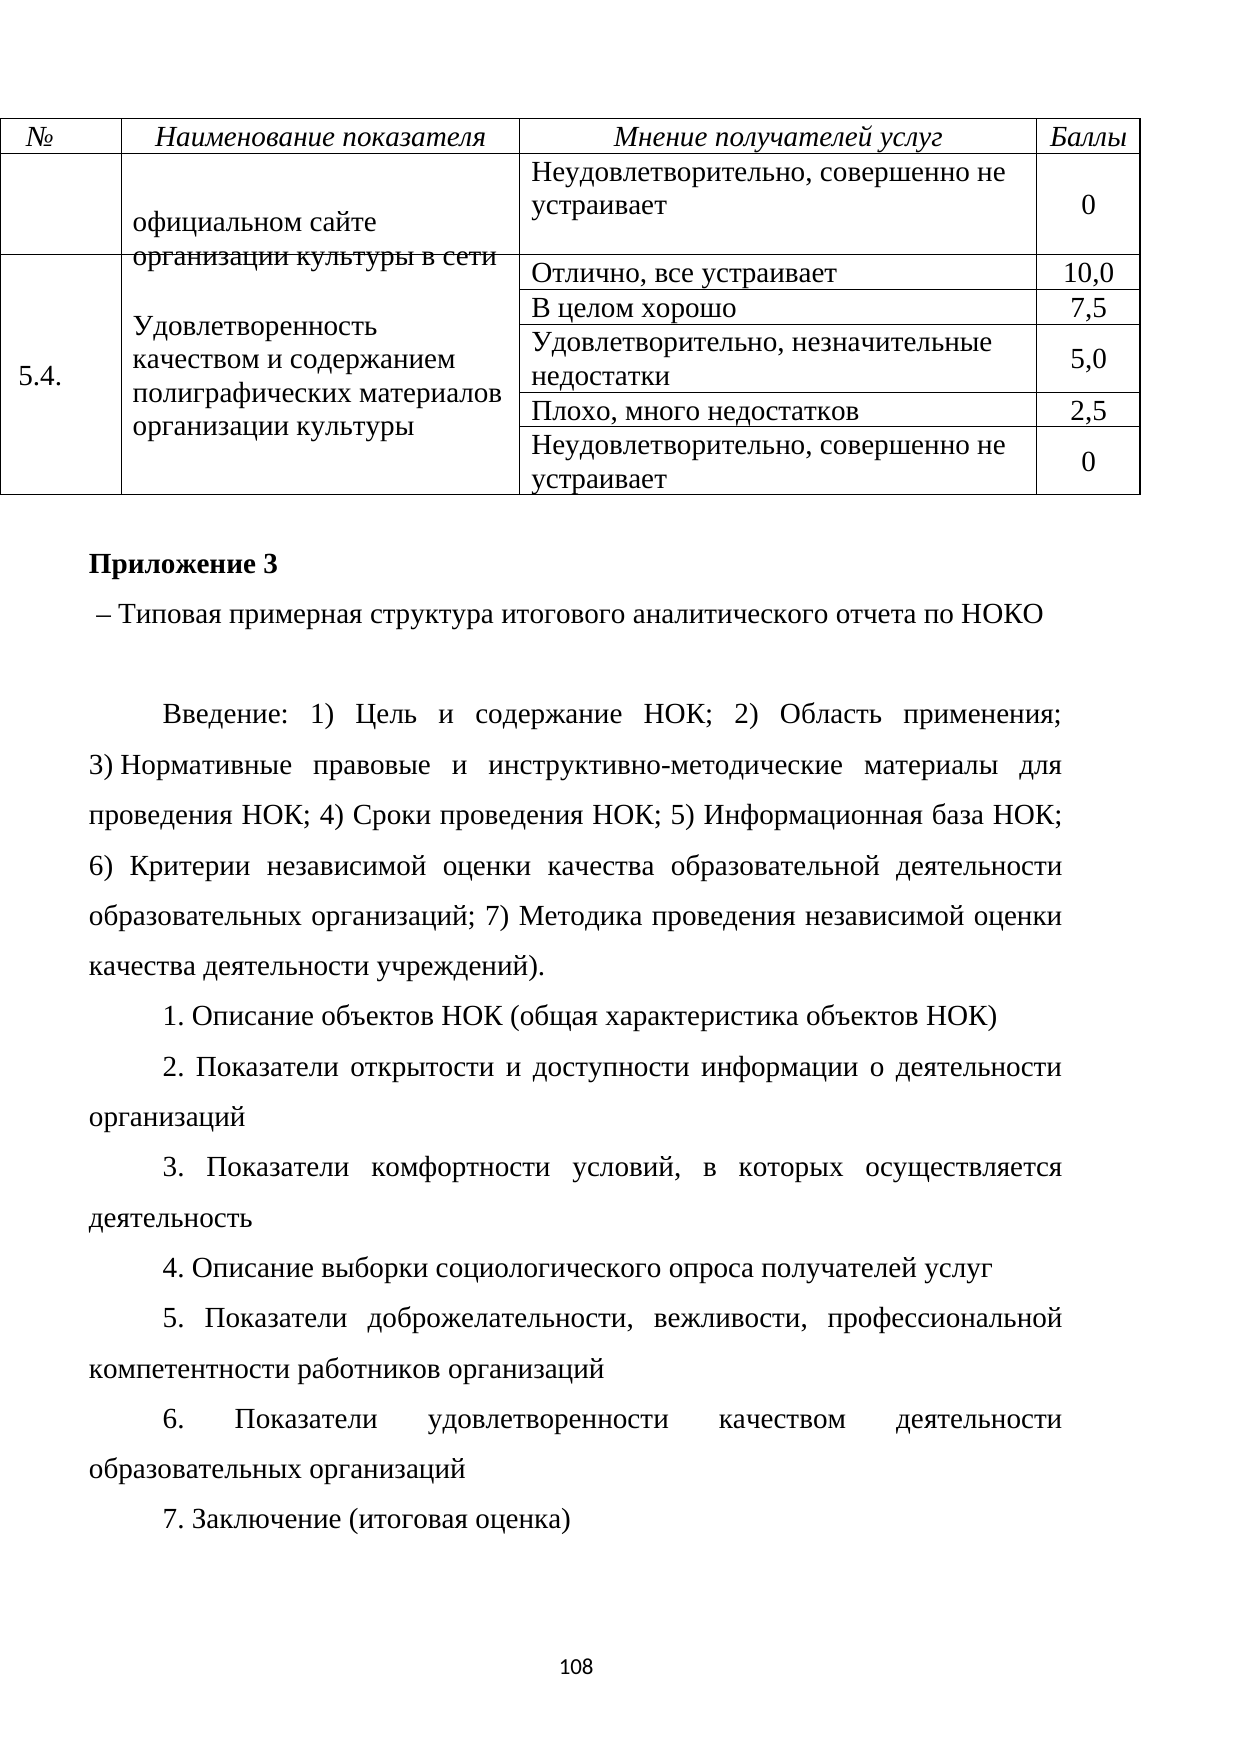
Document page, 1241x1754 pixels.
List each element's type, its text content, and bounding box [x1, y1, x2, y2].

text 6. Показатели удовлетворенности качеством деятельности образовательных организаций [89, 1401, 1063, 1485]
table_cell 10,0 [1037, 255, 1139, 289]
table_cell В целом хорошо [520, 290, 1036, 323]
text – Типовая примерная структура итогового аналитического отчета по НОКО [89, 596, 1063, 629]
table_cell Удовлетворенность качеством и содержанием полиграфических материалов организации культуры [122, 255, 519, 494]
table_cell Плохо, много недостатков [520, 393, 1036, 426]
table_cell 0 [1037, 154, 1139, 254]
text 4. Описание выборки социологического опроса получателей услуг [89, 1250, 1063, 1284]
table_cell Отлично, все устраивает [520, 255, 1036, 289]
table_header Наименование показателя [122, 119, 519, 153]
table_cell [520, 325, 1036, 392]
table_header № [1, 119, 121, 153]
text 7. Заключение (итоговая оценка) [89, 1502, 1063, 1535]
text 1. Описание объектов НОК (общая характеристика объектов НОК) [89, 998, 1063, 1032]
table_header Баллы [1037, 119, 1139, 153]
table_cell 2,5 [1037, 393, 1139, 426]
table_cell Неудовлетворительно, совершенно не устраивает [520, 427, 1036, 494]
text Введение: 1) Цель и содержание НОК; 2) Область применения; 3) Нормативные правовые и инструктивно-методические материалы для проведения НОК; 4) Сроки проведения НОК; 5) Информационная база НОК; 6) Критерии независимой оценки качества образовательной деятельности образовательных организаций; 7) Методика проведения независимой оценки качества деятельности учреждений). [89, 697, 1063, 982]
text Приложение 3 [89, 546, 1063, 579]
text 3. Показатели комфортности условий, в которых осуществляется деятельность [89, 1149, 1063, 1233]
table_cell 7,5 [1037, 290, 1139, 323]
table_cell 5,0 [1037, 325, 1139, 392]
text 5. Показатели доброжелательности, вежливости, профессиональной компетентности работников организаций [89, 1300, 1063, 1384]
table_cell 0 [1037, 427, 1139, 494]
table_header Мнение получателей услуг [520, 119, 1036, 153]
text 2. Показатели открытости и доступности информации о деятельности организаций [89, 1049, 1063, 1133]
table_cell Неудовлетворительно, совершенно не устраивает [520, 154, 1036, 254]
table_cell 5.4. [1, 255, 121, 494]
